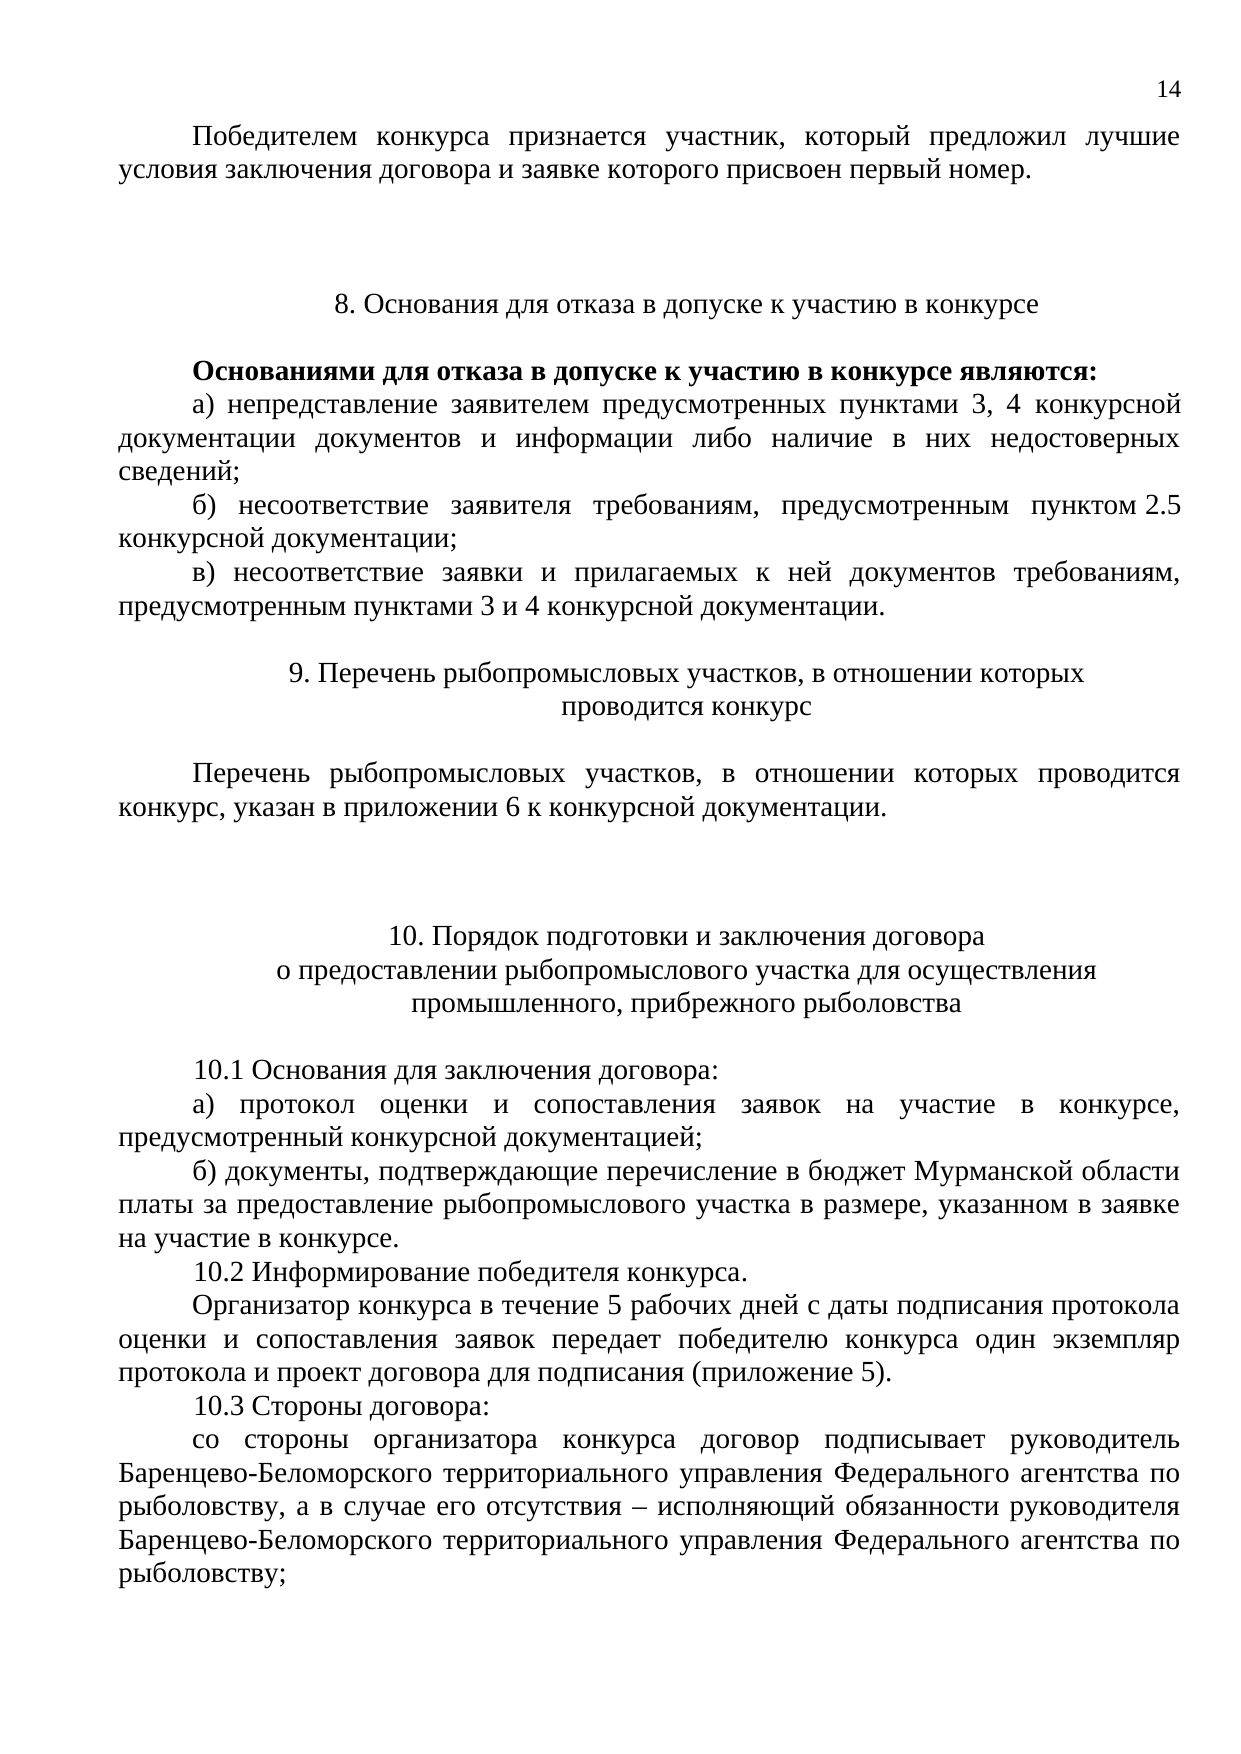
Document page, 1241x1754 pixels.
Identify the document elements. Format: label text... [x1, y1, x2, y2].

text б) документы, подтверждающие перечисление в бюджет Мурманской области платы за предоставление рыбопромыслового участка в размере, указанном в заявке на участие в конкурсе. [118, 1153, 1181, 1254]
text 10. Порядок подготовки и заключения договора [118, 918, 1181, 952]
subtitle 10.1 Основания для заключения договора: [118, 1052, 1181, 1086]
text 9. Перечень рыбопромысловых участков, в отношении которых [118, 655, 1181, 688]
text в) несоответствие заявки и прилагаемых к ней документов требованиям, предусмотренным пунктами 3 и 4 конкурсной документации. [118, 554, 1181, 621]
text Перечень рыбопромысловых участков, в отношении которых проводится конкурс, указан в приложении 6 к конкурсной документации. [118, 755, 1181, 822]
text а) непредставление заявителем предусмотренных пунктами 3, 4 конкурсной документации документов и информации либо наличие в них недостоверных сведений; [118, 386, 1181, 487]
text а) протокол оценки и сопоставления заявок на участие в конкурсе, предусмотренный конкурсной документацией; [118, 1086, 1181, 1153]
text Основаниями для отказа в допуске к участию в конкурсе являются: [118, 353, 1181, 386]
subtitle 10.3 Стороны договора: [118, 1388, 1181, 1421]
text б) несоответствие заявителя требованиям, предусмотренным пунктом 2.5 конкурсной документации; [118, 487, 1181, 554]
text Победителем конкурса признается участник, который предложил лучшие условия заключения договора и заявке которого присвоен первый номер. [118, 118, 1181, 185]
text проводится конкурс [118, 688, 1181, 722]
text о предоставлении рыбопромыслового участка для осуществления [118, 952, 1181, 985]
text Организатор конкурса в течение 5 рабочих дней с даты подписания протокола оценки и сопоставления заявок передает победителю конкурса один экземпляр протокола и проект договора для подписания (приложение 5). [118, 1287, 1181, 1388]
text со стороны организатора конкурса договор подписывает руководитель Баренцево-Беломорского территориального управления Федерального агентства по рыболовству, а в случае его отсутствия – исполняющий обязанности руководителя Баренцево-Беломорского территориального управления Федерального агентства по рыболовству; [118, 1421, 1181, 1589]
subtitle 10.2 Информирование победителя конкурса. [118, 1254, 1181, 1287]
text промышленного, прибрежного рыболовства [118, 985, 1181, 1019]
text 8. Основания для отказа в допуске к участию в конкурсе [118, 286, 1181, 319]
